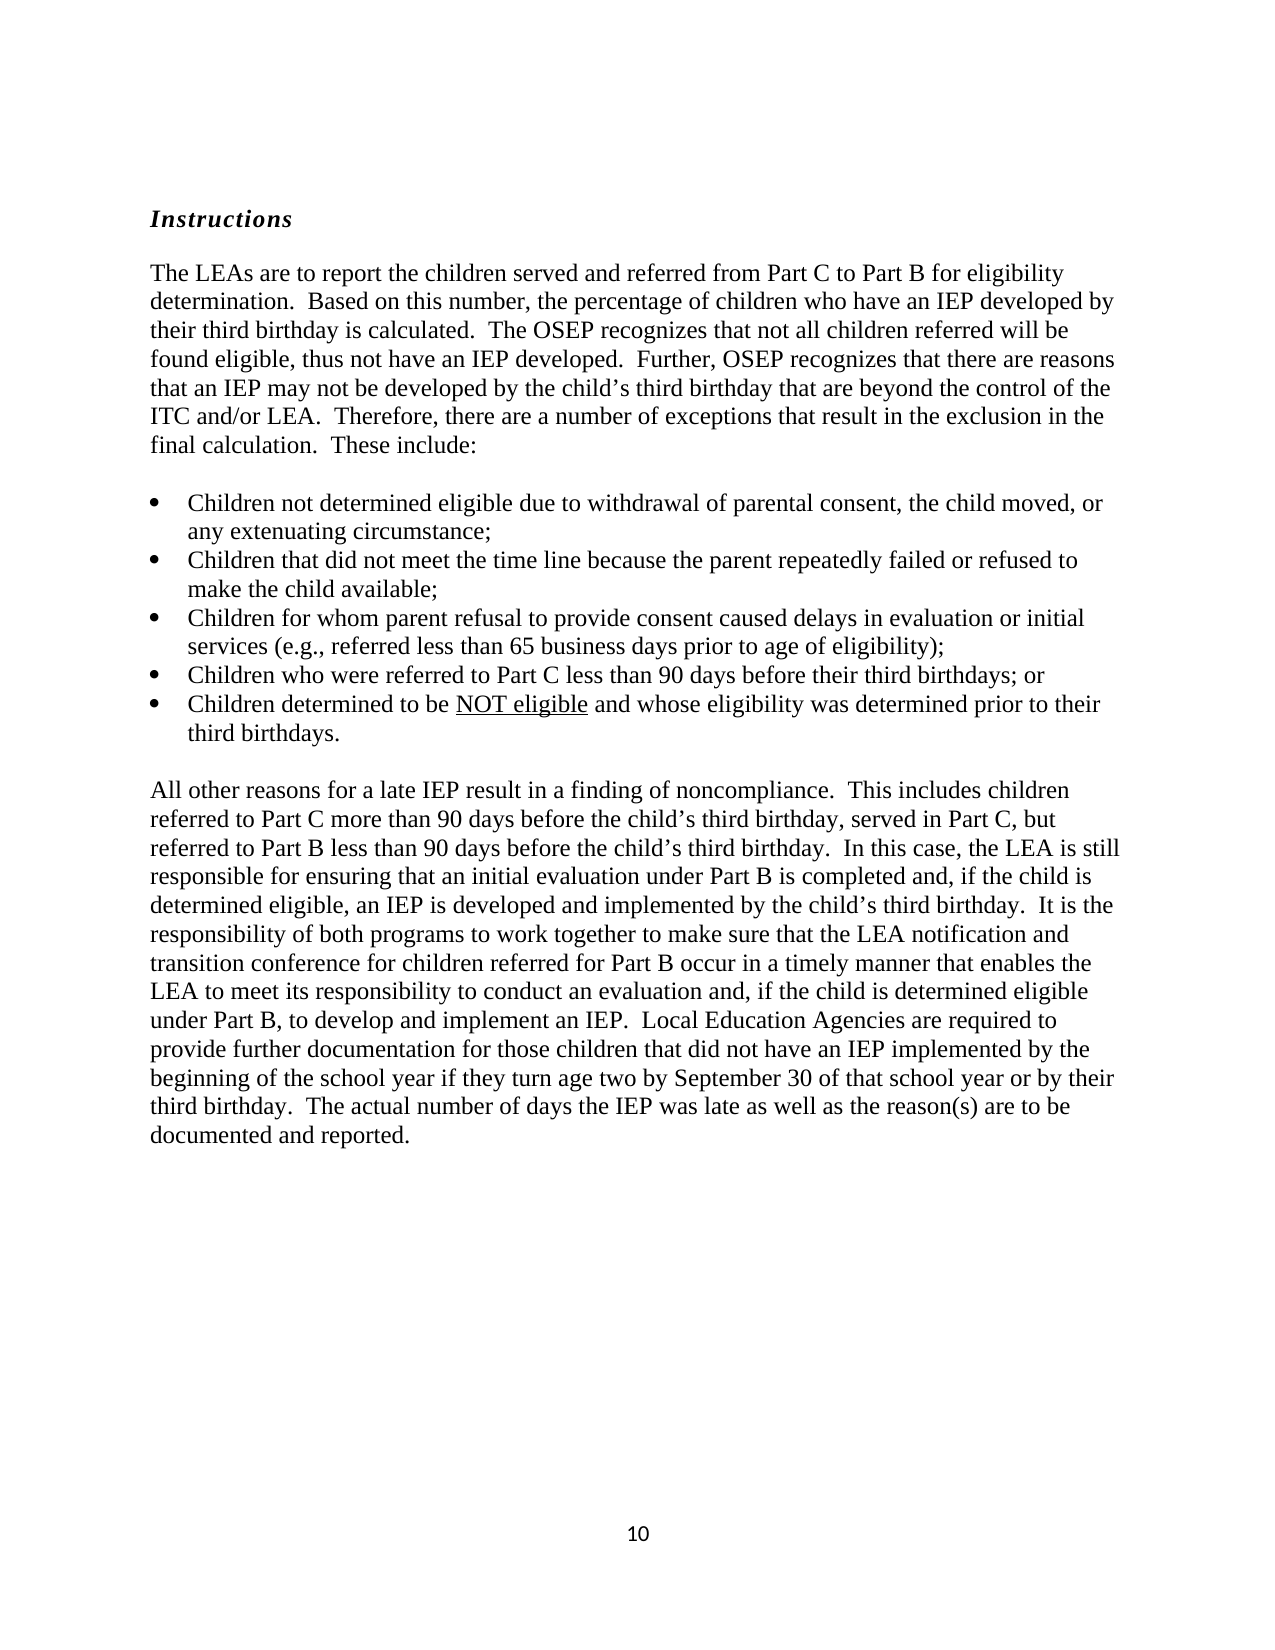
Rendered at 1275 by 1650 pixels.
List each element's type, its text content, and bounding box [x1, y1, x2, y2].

list Children that did not meet the time line because the parent repeatedly failed or refused to make the child available; [150, 545, 1125, 603]
list Children not determined eligible due to withdrawal of parental consent, the child moved, or any extenuating circumstance; [150, 488, 1125, 545]
list Children for whom parent refusal to provide consent caused delays in evaluation or initial services (e.g., referred less than 65 business days prior to age of eligibility); [150, 603, 1125, 660]
list Children who were referred to Part C less than 90 days before their third birthdays; or [150, 660, 1125, 689]
subtitle Instructions [150, 204, 1125, 233]
list Children determined to be NOT eligible and whose eligibility was determined prior to their third birthdays. [150, 689, 1125, 746]
text The LEAs are to report the children served and referred from Part C to Part B for eligibility determination. Based on this number, the percentage of children who have an IEP developed by their third birthday is calculated. The OSEP recognizes that not all children referred will be found eligible, thus not have an IEP developed. Further, OSEP recognizes that there are reasons that an IEP may not be developed by the child’s third birthday that are beyond the control of the ITC and/or LEA. Therefore, there are a number of exceptions that result in the exclusion in the final calculation. These include: [150, 258, 1125, 459]
text All other reasons for a late IEP result in a finding of noncompliance. This includes children referred to Part C more than 90 days before the child’s third birthday, served in Part C, but referred to Part B less than 90 days before the child’s third birthday. In this case, the LEA is still responsible for ensuring that an initial evaluation under Part B is completed and, if the child is determined eligible, an IEP is developed and implemented by the child’s third birthday. It is the responsibility of both programs to work together to make sure that the LEA notification and transition conference for children referred for Part B occur in a timely manner that enables the LEA to meet its responsibility to conduct an evaluation and, if the child is determined eligible under Part B, to develop and implement an IEP. Local Education Agencies are required to provide further documentation for those children that did not have an IEP implemented by the beginning of the school year if they turn age two by September 30 of that school year or by their third birthday. The actual number of days the IEP was late as well as the reason(s) are to be documented and reported. [150, 775, 1125, 1149]
